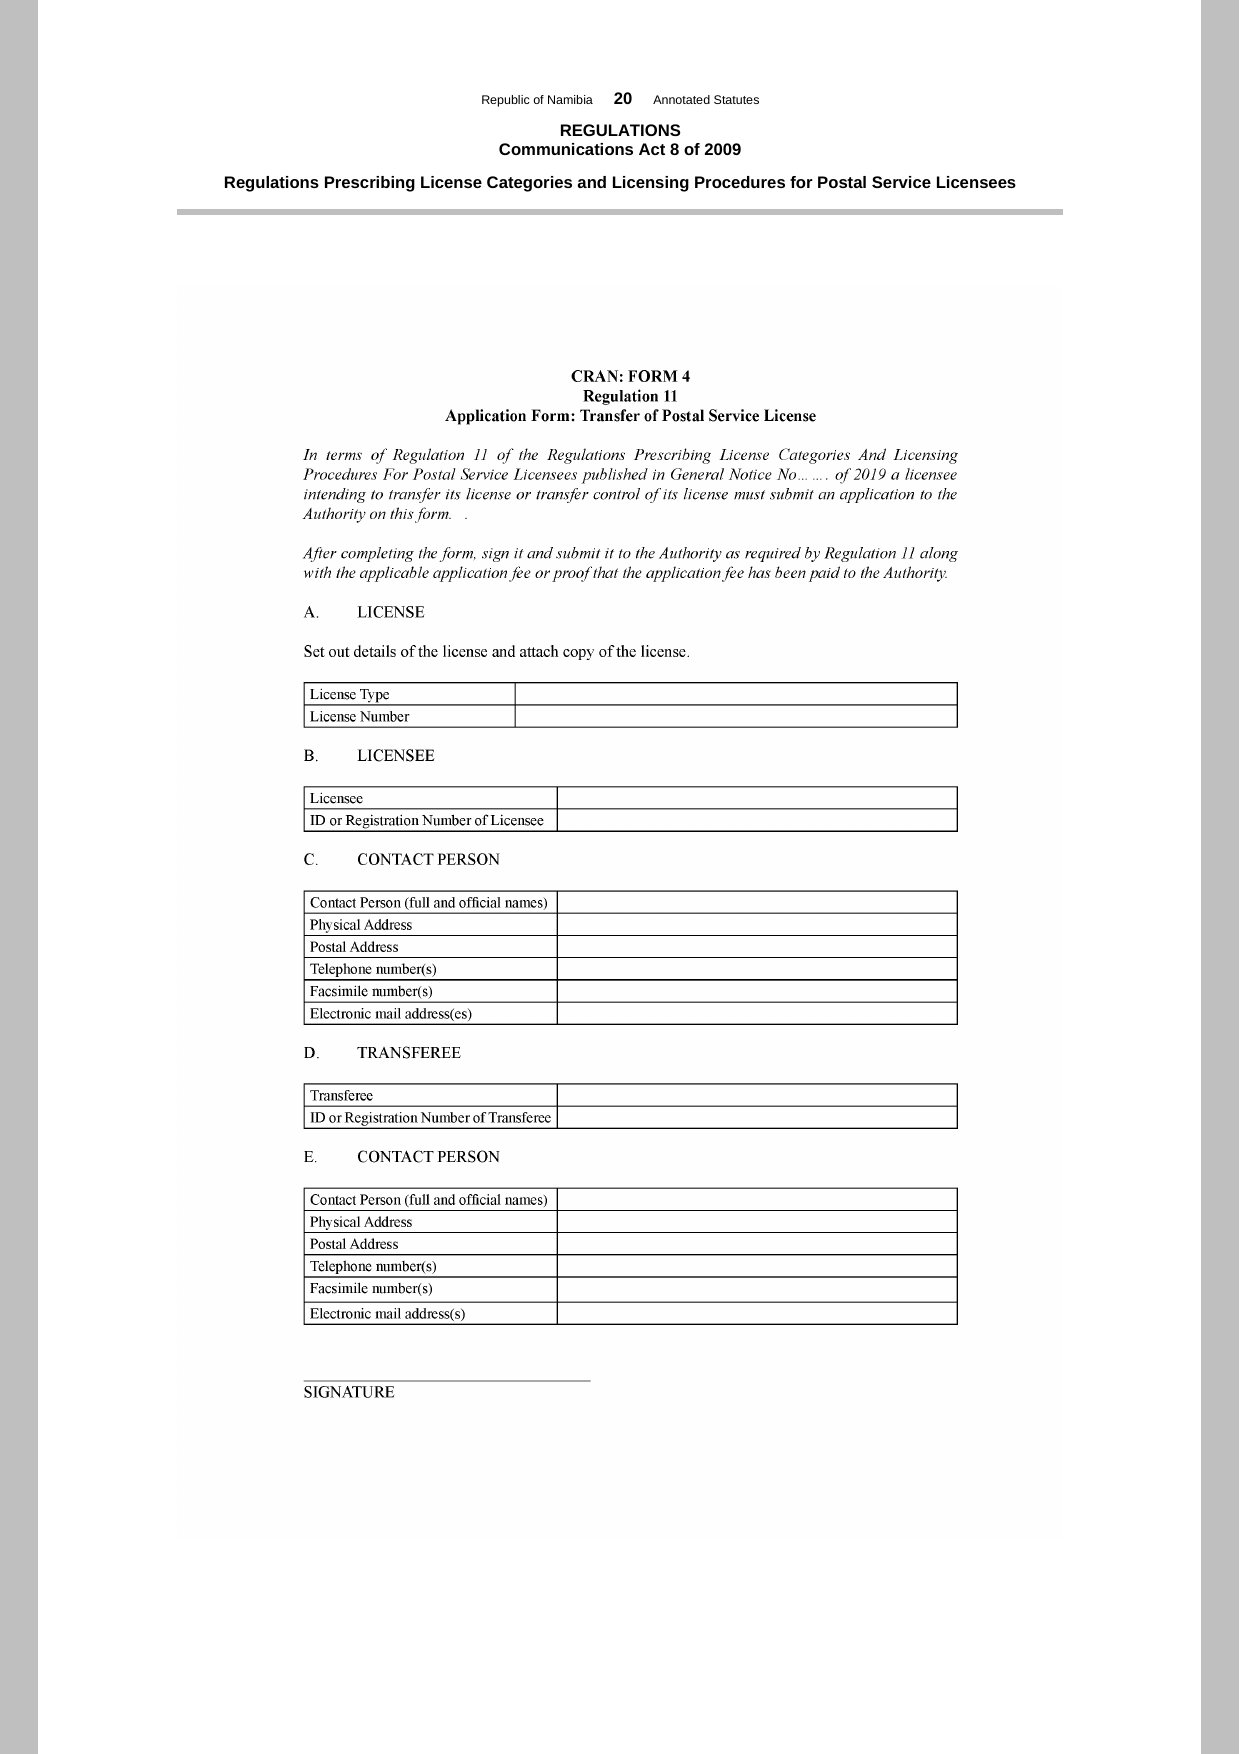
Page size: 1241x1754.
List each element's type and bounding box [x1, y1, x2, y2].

picture [177, 286, 1063, 1539]
